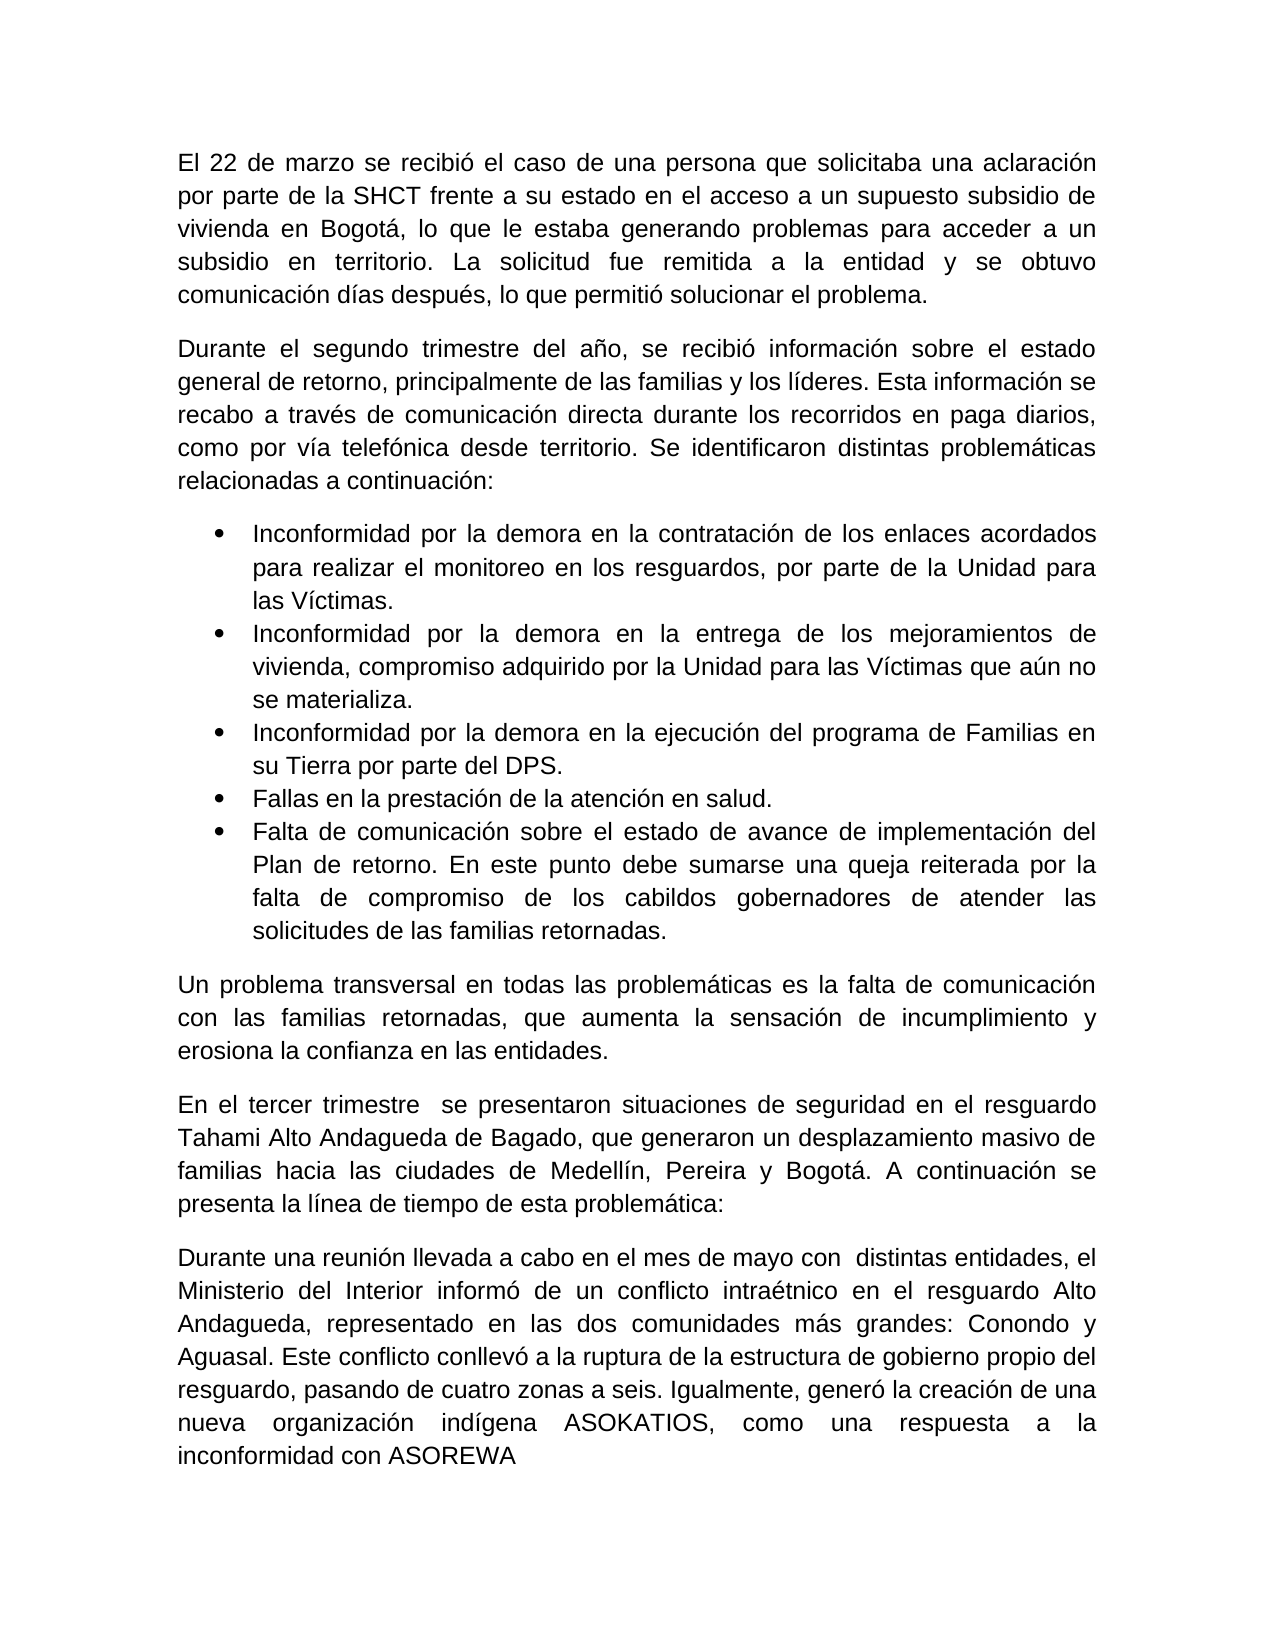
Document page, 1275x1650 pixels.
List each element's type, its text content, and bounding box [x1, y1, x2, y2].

text Durante una reunión llevada a cabo en el mes de mayo con distintas entidades, el Ministerio del Interior informó de un conflicto intraétnico en el resguardo Alto Andagueda, representado en las dos comunidades más grandes: Conondo y Aguasal. Este conflicto conllevó a la ruptura de la estructura de gobierno propio del resguardo, pasando de cuatro zonas a seis. Igualmente, generó la creación de una nueva organización indígena ASOKATIOS, como una respuesta a la inconformidad con ASOREWA [177, 1243, 1098, 1470]
text En el tercer trimestre se presentaron situaciones de seguridad en el resguardo Tahami Alto Andagueda de Bagado, que generaron un desplazamiento masivo de familias hacia las ciudades de Medellín, Pereira y Bogotá. A continuación se presenta la línea de tiempo de esta problemática: [177, 1090, 1098, 1218]
text El 22 de marzo se recibió el caso de una persona que solicitaba una aclaración por parte de la SHCT frente a su estado en el acceso a un supuesto subsidio de vivienda en Bogotá, lo que le estaba generando problemas para acceder a un subsidio en territorio. La solicitud fue remitida a la entidad y se obtuvo comunicación días después, lo que permitió solucionar el problema. [177, 148, 1098, 308]
list Falta de comunicación sobre el estado de avance de implementación del Plan de retorno. En este punto debe sumarse una queja reiterada por la falta de compromiso de los cabildos gobernadores de atender las solicitudes de las familias retornadas. [215, 817, 1098, 945]
text Un problema transversal en todas las problemáticas es la falta de comunicación con las familias retornadas, que aumenta la sensación de incumplimiento y erosiona la confianza en las entidades. [177, 970, 1098, 1065]
list Inconformidad por la demora en la entrega de los mejoramientos de vivienda, compromiso adquirido por la Unidad para las Víctimas que aún no se materializa. [215, 619, 1098, 713]
list Fallas en la prestación de la atención en salud. [215, 784, 1098, 813]
text Durante el segundo trimestre del año, se recibió información sobre el estado general de retorno, principalmente de las familias y los líderes. Esta información se recabo a través de comunicación directa durante los recorridos en paga diarios, como por vía telefónica desde territorio. Se identificaron distintas problemáticas relacionadas a continuación: [177, 333, 1098, 494]
list Inconformidad por la demora en la ejecución del programa de Familias en su Tierra por parte del DPS. [215, 718, 1098, 780]
list Inconformidad por la demora en la contratación de los enlaces acordados para realizar el monitoreo en los resguardos, por parte de la Unidad para las Víctimas. [215, 519, 1098, 614]
